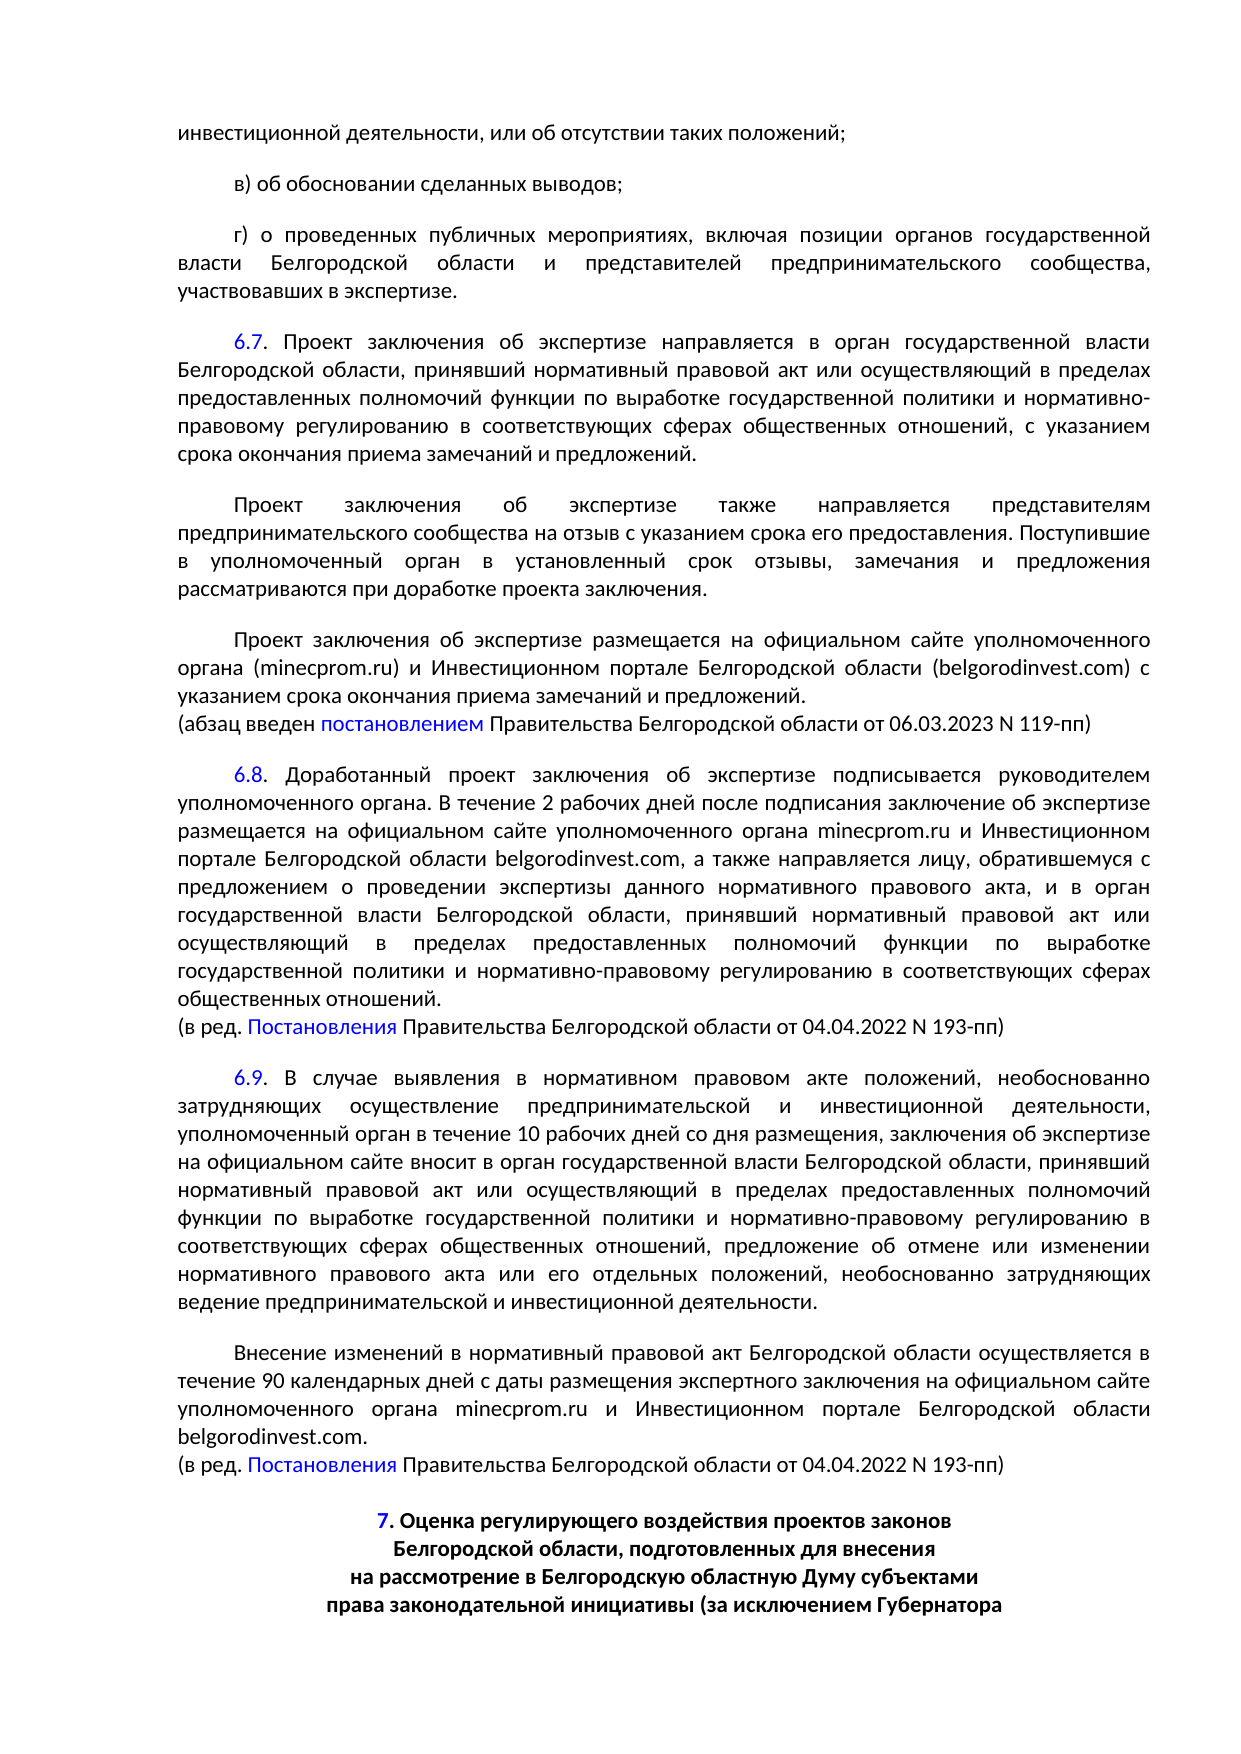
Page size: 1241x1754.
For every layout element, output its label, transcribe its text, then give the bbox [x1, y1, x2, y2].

text в) об обосновании сделанных выводов; [177, 169, 1152, 197]
text (в ред. Постановления Правительства Белгородской области от 04.04.2022 N 193-пп) [177, 1450, 1152, 1478]
text (абзац введен постановлением Правительства Белгородской области от 06.03.2023 N 119-пп) [177, 709, 1152, 737]
text Внесение изменений в нормативный правовой акт Белгородской области осуществляется в течение 90 календарных дней с даты размещения экспертного заключения на официальном сайте уполномоченного органа minecprom.ru и Инвестиционном портале Белгородской области belgorodinvest.com. [177, 1338, 1152, 1450]
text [177, 118, 1152, 146]
title 7. Оценка регулирующего воздействия проектов законов [177, 1506, 1152, 1534]
text 6.9. В случае выявления в нормативном правовом акте положений, необоснованно затрудняющих осуществление предпринимательской и инвестиционной деятельности, уполномоченный орган в течение 10 рабочих дней со дня размещения, заключения об экспертизе на официальном сайте вносит в орган государственной власти Белгородской области, принявший нормативный правовой акт или осуществляющий в пределах предоставленных полномочий функции по выработке государственной политики и нормативно-правовому регулированию в соответствующих сферах общественных отношений, предложение об отмене или изменении нормативного правового акта или его отдельных положений, необоснованно затрудняющих ведение предпринимательской и инвестиционной деятельности. [177, 1063, 1152, 1315]
title права законодательной инициативы (за исключением Губернатора [177, 1590, 1152, 1618]
text Проект заключения об экспертизе размещается на официальном сайте уполномоченного органа (minecprom.ru) и Инвестиционном портале Белгородской области (belgorodinvest.com) с указанием срока окончания приема замечаний и предложений. [177, 625, 1152, 709]
text Проект заключения об экспертизе также направляется представителям предпринимательского сообщества на отзыв с указанием срока его предоставления. Поступившие в уполномоченный орган в установленный срок отзывы, замечания и предложения рассматриваются при доработке проекта заключения. [177, 490, 1152, 602]
text (в ред. Постановления Правительства Белгородской области от 04.04.2022 N 193-пп) [177, 1012, 1152, 1040]
text г) о проведенных публичных мероприятиях, включая позиции органов государственной власти Белгородской области и представителей предпринимательского сообщества, участвовавших в экспертизе. [177, 220, 1152, 304]
text 6.7. Проект заключения об экспертизе направляется в орган государственной власти Белгородской области, принявший нормативный правовой акт или осуществляющий в пределах предоставленных полномочий функции по выработке государственной политики и нормативно-правовому регулированию в соответствующих сферах общественных отношений, с указанием срока окончания приема замечаний и предложений. [177, 327, 1152, 467]
text 6.8. Доработанный проект заключения об экспертизе подписывается руководителем уполномоченного органа. В течение 2 рабочих дней после подписания заключение об экспертизе размещается на официальном сайте уполномоченного органа minecprom.ru и Инвестиционном портале Белгородской области belgorodinvest.com, а также направляется лицу, обратившемуся с предложением о проведении экспертизы данного нормативного правового акта, и в орган государственной власти Белгородской области, принявший нормативный правовой акт или осуществляющий в пределах предоставленных полномочий функции по выработке государственной политики и нормативно-правовому регулированию в соответствующих сферах общественных отношений. [177, 760, 1152, 1012]
title Белгородской области, подготовленных для внесения [177, 1534, 1152, 1562]
title на рассмотрение в Белгородскую областную Думу субъектами [177, 1562, 1152, 1590]
